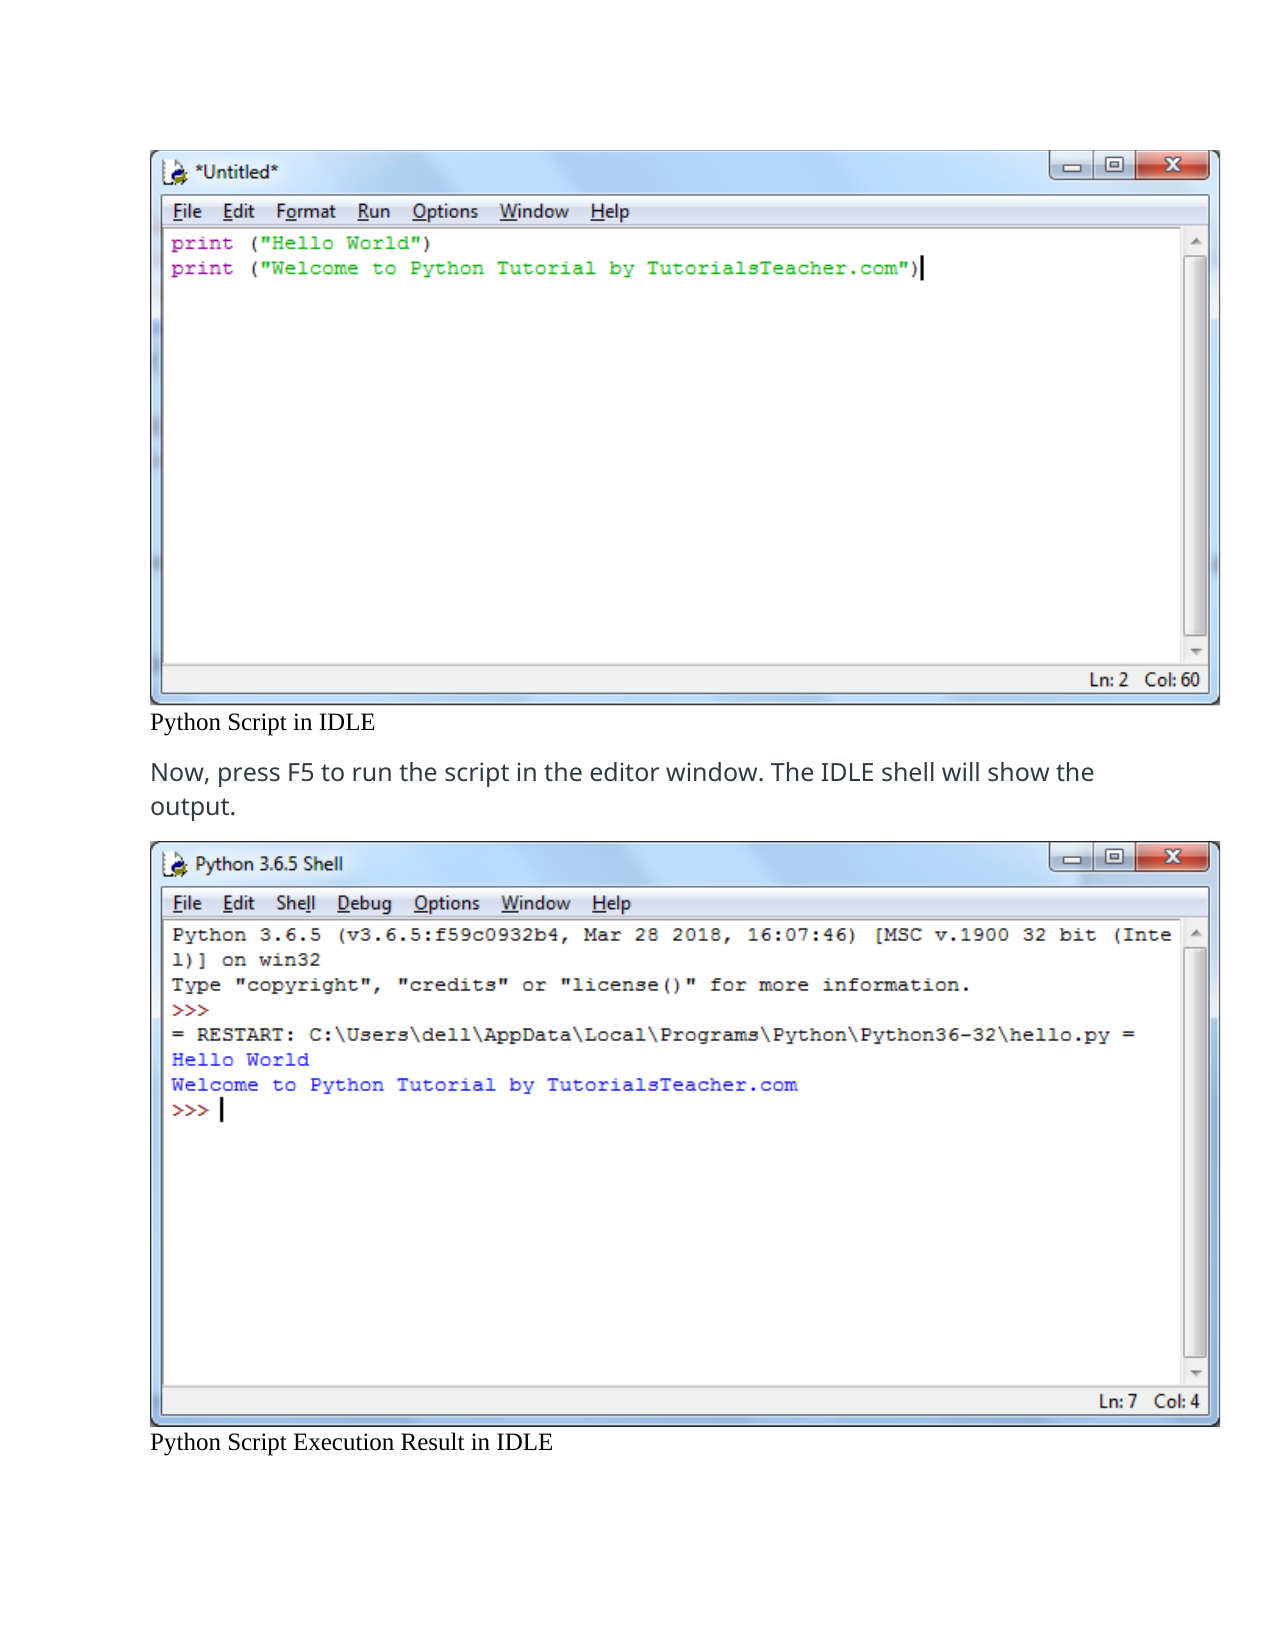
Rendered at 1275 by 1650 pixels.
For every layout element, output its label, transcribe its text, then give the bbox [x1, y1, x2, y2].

picture [150, 841, 1221, 1427]
text Python Script in IDLE [150, 707, 1125, 736]
picture [150, 150, 1221, 707]
text Python Script Execution Result in IDLE [150, 1427, 1125, 1456]
text Now, press F5 to run the script in the editor window. The IDLE shell will show the output. [150, 754, 1125, 822]
